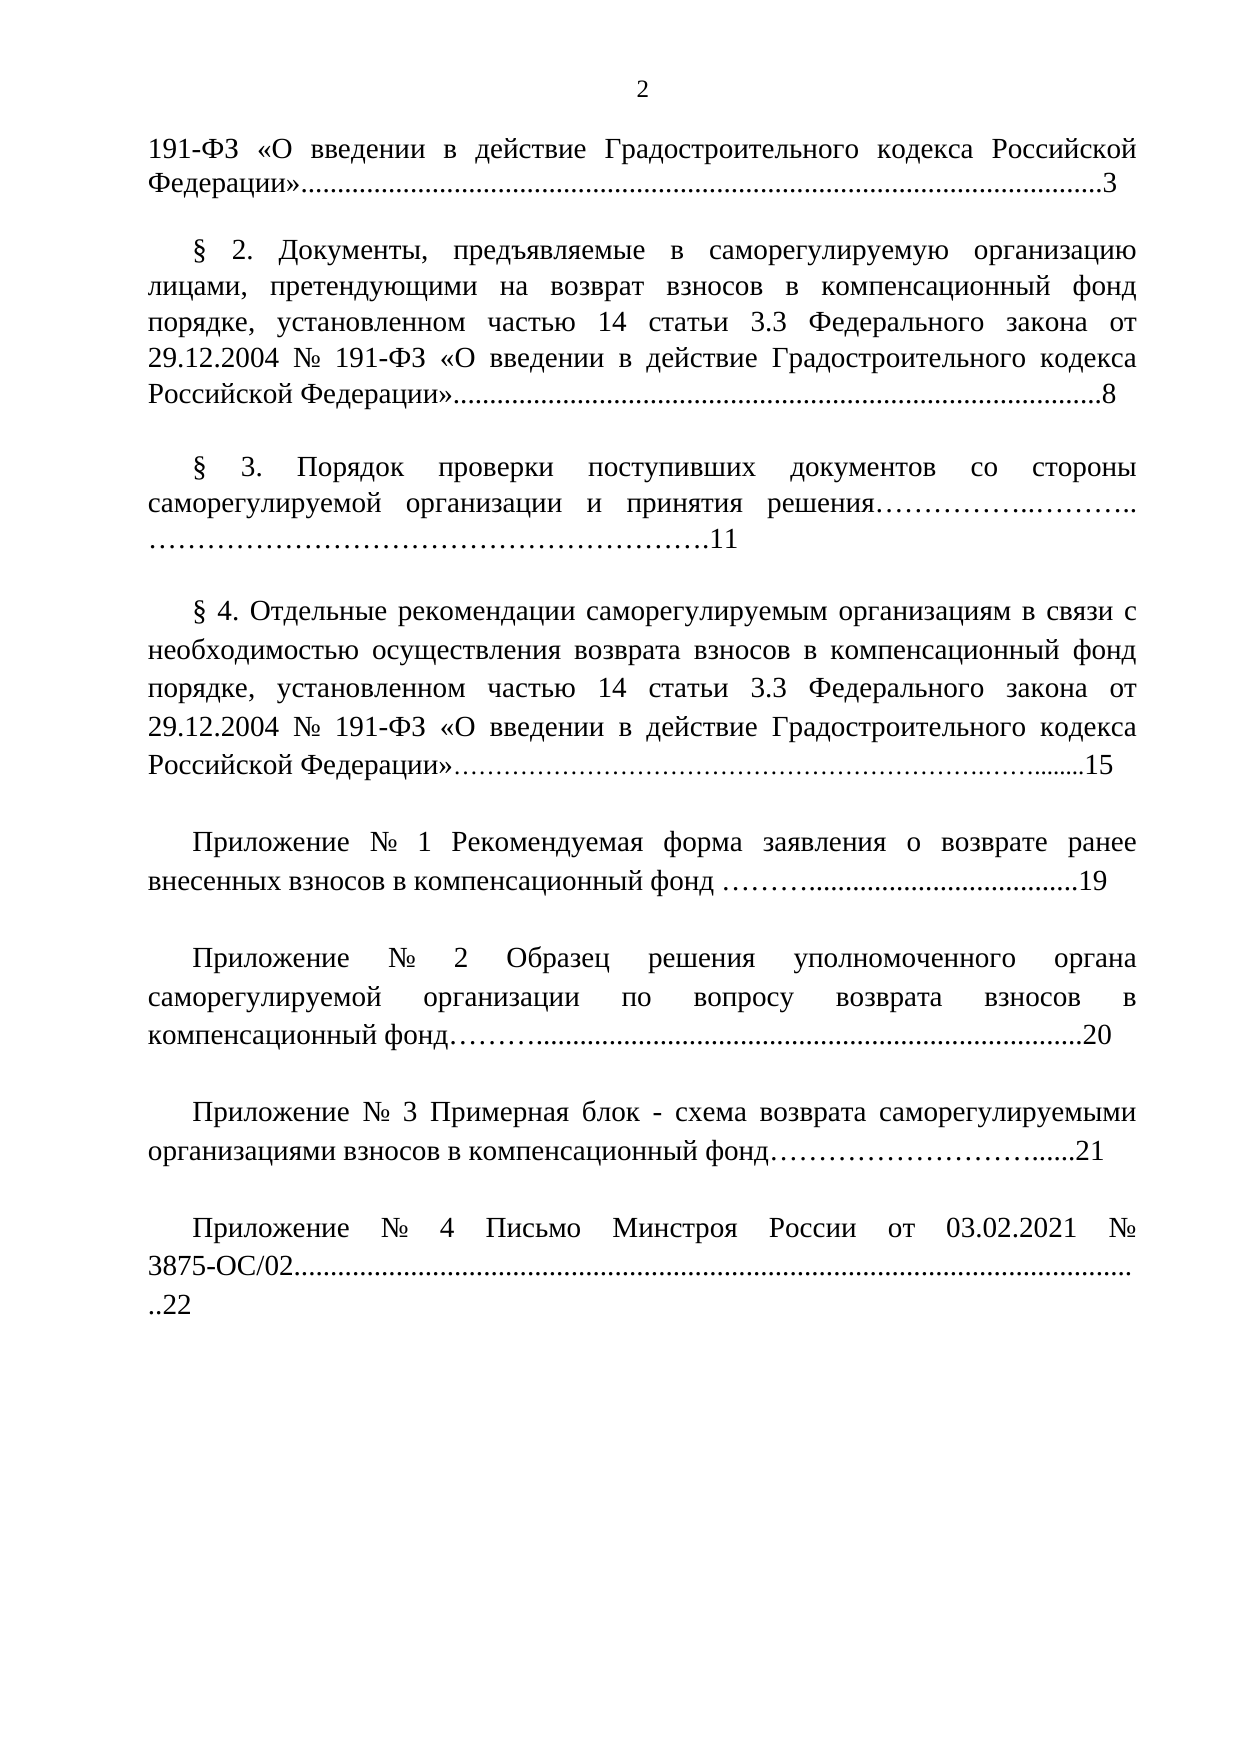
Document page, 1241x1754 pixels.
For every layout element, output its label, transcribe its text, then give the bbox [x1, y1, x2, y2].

text § 3. Порядок проверки поступивших документов со стороны саморегулируемой организации и принятия решения……………..………..………………………………………………….11 [148, 449, 1138, 554]
text Приложение № 2 Образец решения уполномоченного органа саморегулируемой организации по вопросу возврата взносов в компенсационный фонд………...........................................................................20 [148, 940, 1138, 1051]
text Приложение № 4 Письмо Минстроя России от 03.02.2021 № 3875-ОС/02.....................................................................................................................22 [148, 1210, 1138, 1321]
text Приложение № 1 Рекомендуемая форма заявления о возврате ранее внесенных взносов в компенсационный фонд ……….....................................19 [148, 824, 1138, 897]
text § 2. Документы, предъявляемые в саморегулируемую организацию лицами, претендующими на возврат взносов в компенсационный фонд порядке, установленном частью 14 статьи 3.3 Федерального закона от 29.12.2004 № 191-ФЗ «О введении в действие Градостроительного кодекса Российской Федерации».........................................................................................8 [148, 232, 1138, 410]
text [148, 131, 1138, 198]
text Приложение № 3 Примерная блок - схема возврата саморегулируемыми организациями взносов в компенсационный фонд………………………......21 [148, 1094, 1138, 1166]
text § 4. Отдельные рекомендации саморегулируемым организациям в связи с необходимостью осуществления возврата взносов в компенсационный фонд порядке, установленном частью 14 статьи 3.3 Федерального закона от 29.12.2004 № 191-ФЗ «О введении в действие Градостроительного кодекса Российской Федерации»……………………………………………………….……........15 [148, 593, 1138, 781]
